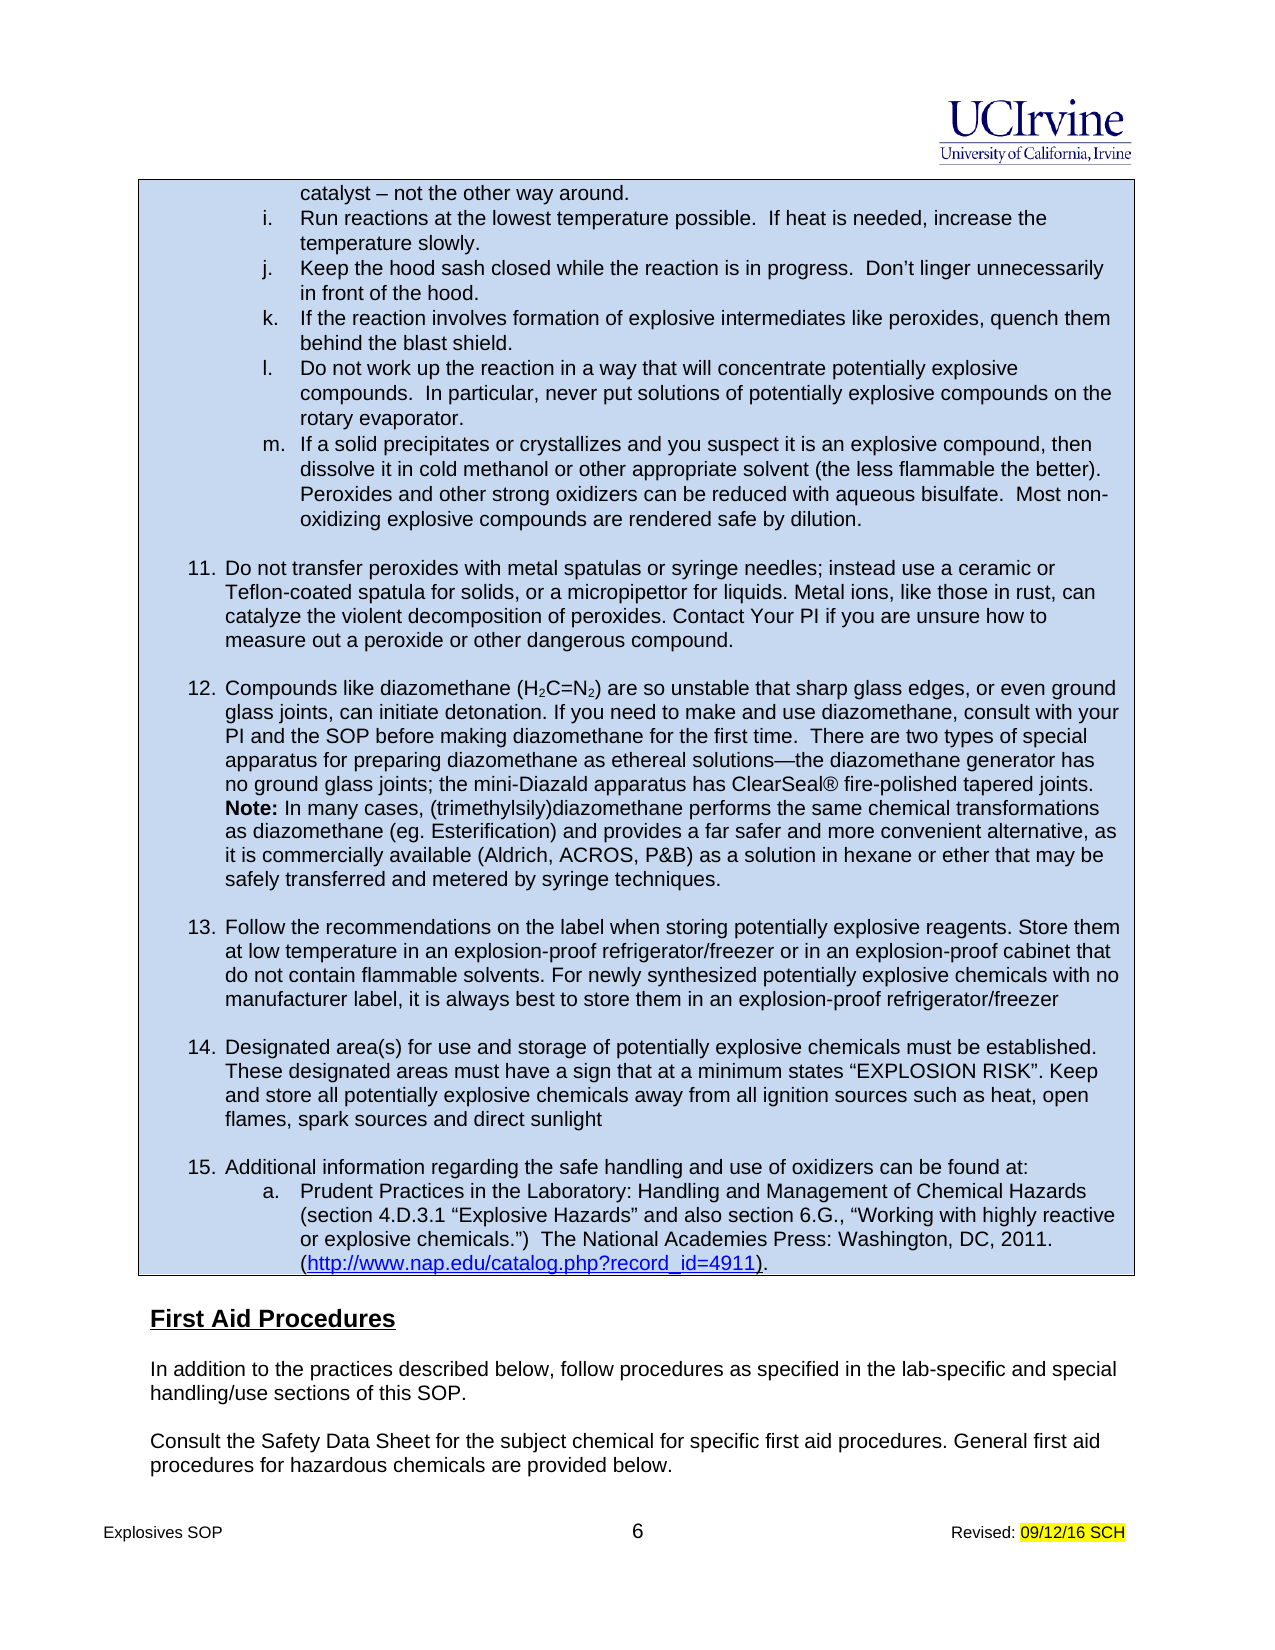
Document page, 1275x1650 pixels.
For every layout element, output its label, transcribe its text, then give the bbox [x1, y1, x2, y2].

picture [939, 95, 1164, 171]
text In addition to the practices described below, follow procedures as specified in the lab-specific and special handling/use sections of this SOP. [150, 1357, 1125, 1405]
text Consult the Safety Data Sheet for the subject chemical for specific first aid procedures. General first aid procedures for hazardous chemicals are provided below. [150, 1429, 1125, 1477]
text First Aid Procedures [150, 1304, 1125, 1333]
